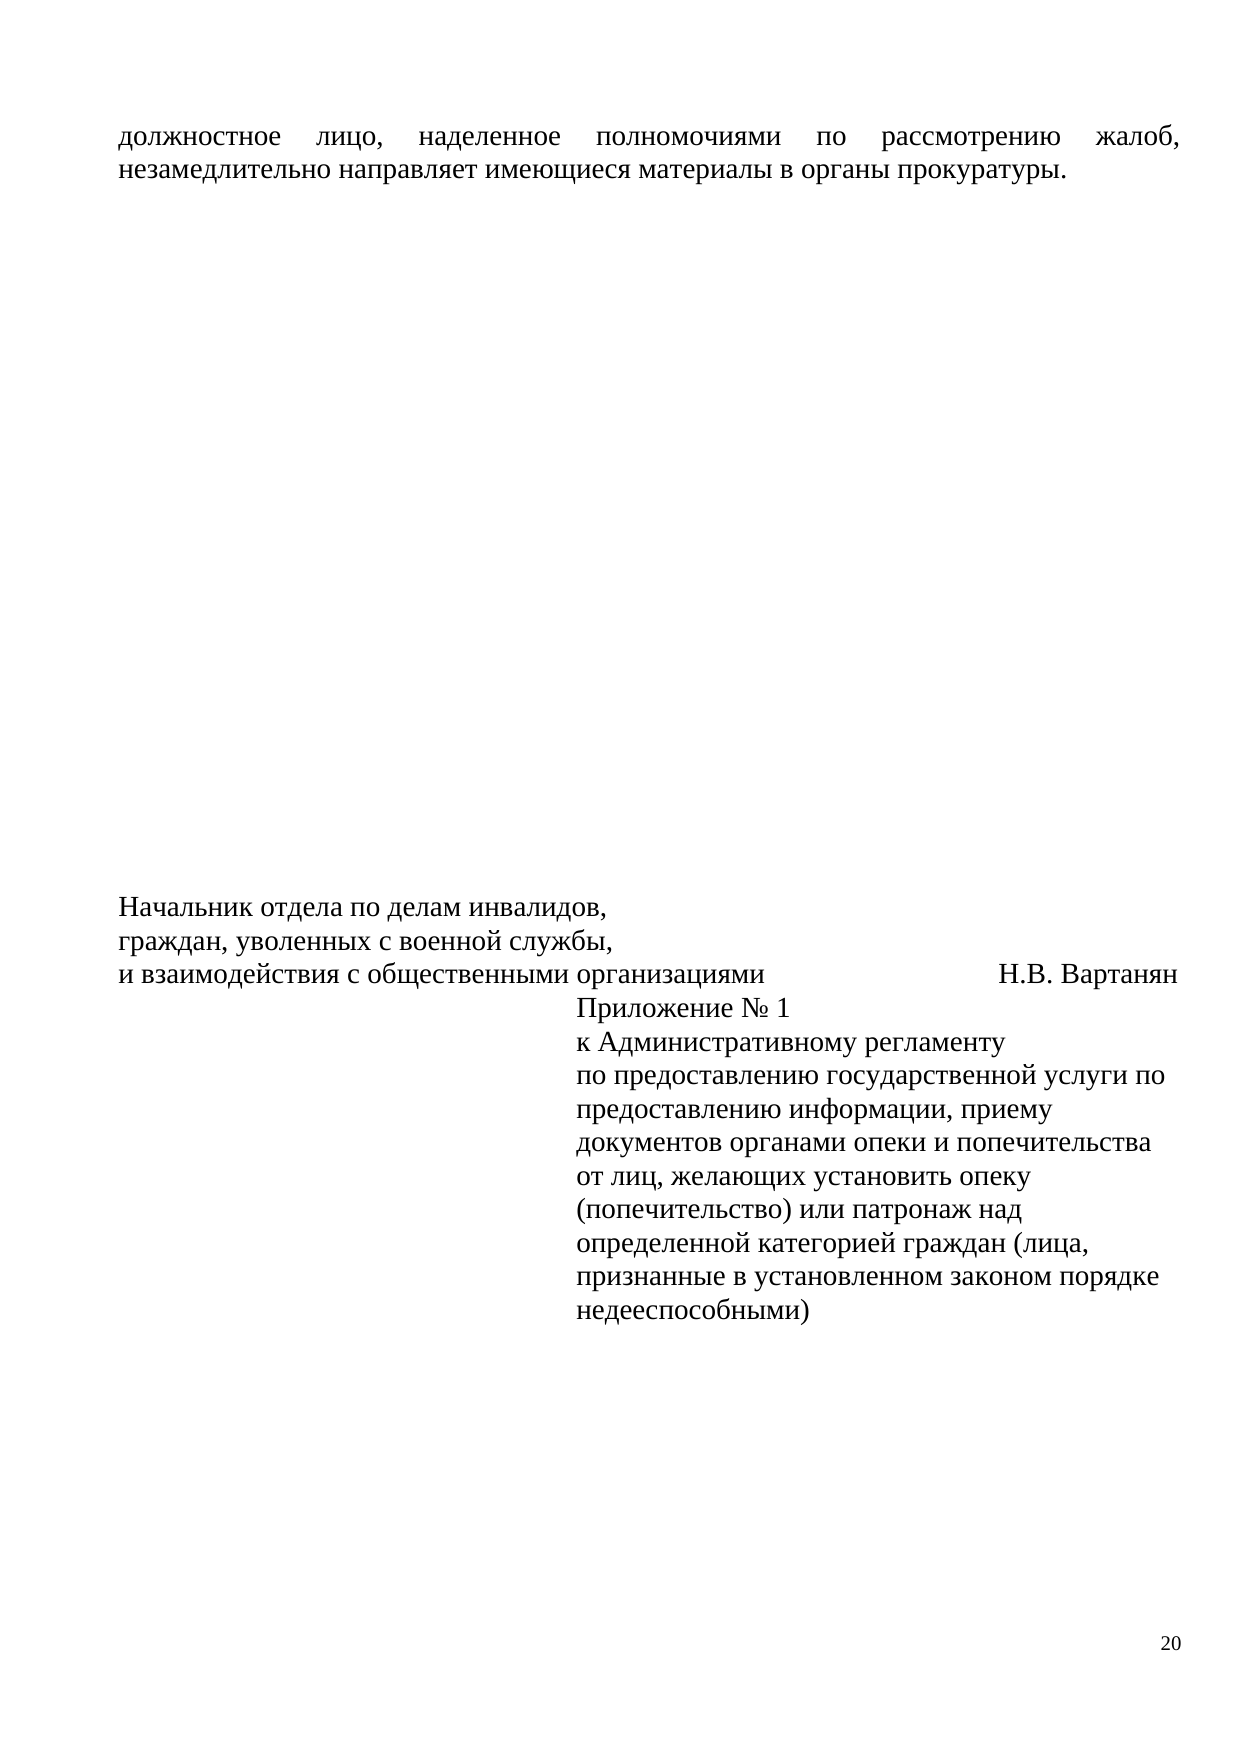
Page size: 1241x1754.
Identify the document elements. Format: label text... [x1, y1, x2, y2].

text по предоставлению государственной услуги по предоставлению информации, приему документов органами опеки и попечительства от лиц, желающих установить опеку (попечительство) или патронаж над определенной категорией граждан (лица, признанные в установленном законом порядке недееспособными) [576, 1057, 1181, 1326]
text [118, 118, 1181, 185]
text граждан, уволенных с военной службы, [118, 923, 1181, 957]
text Начальник отдела по делам инвалидов, [118, 889, 1181, 923]
text Приложение № 1 [576, 990, 1181, 1024]
text и взаимодействия с общественными организациями Н.В. Вартанян [118, 957, 1181, 990]
text к Административному регламенту [576, 1024, 1181, 1057]
